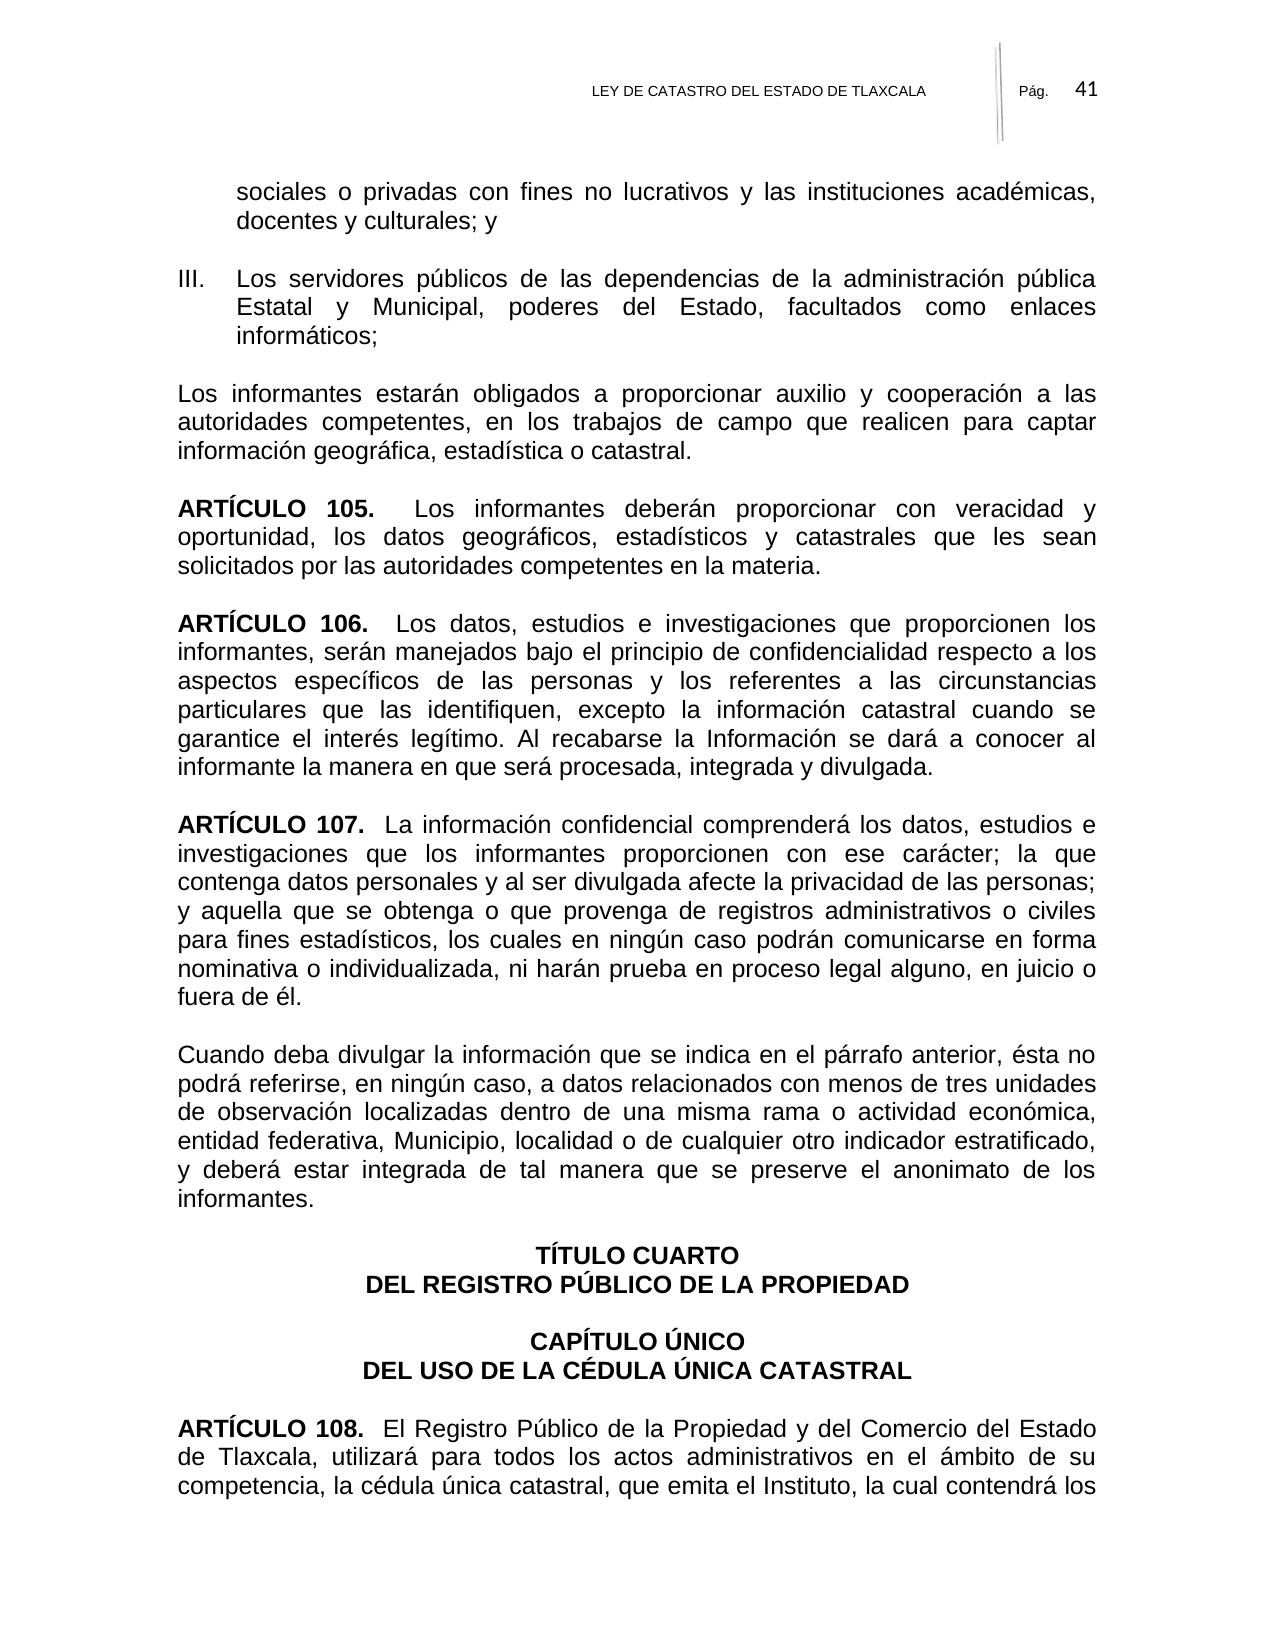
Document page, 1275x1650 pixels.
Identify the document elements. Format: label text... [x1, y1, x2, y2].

text ARTÍCULO 106. Los datos, estudios e investigaciones que proporcionen los informantes, serán manejados bajo el principio de confidencialidad respecto a los aspectos específicos de las personas y los referentes a las circunstancias particulares que las identifiquen, excepto la información catastral cuando se garantice el interés legítimo. Al recabarse la Información se dará a conocer al informante la manera en que será procesada, integrada y divulgada. [177, 608, 1098, 781]
text DEL USO DE LA CÉDULA ÚNICA CATASTRAL [177, 1356, 1098, 1385]
text CAPÍTULO ÚNICO [177, 1327, 1098, 1356]
text ARTÍCULO 105. Los informantes deberán proporcionar con veracidad y oportunidad, los datos geográficos, estadísticos y catastrales que les sean solicitados por las autoridades competentes en la materia. [177, 493, 1098, 580]
text DEL REGISTRO PÚBLICO DE LA PROPIEDAD [177, 1270, 1098, 1298]
text Cuando deba divulgar la información que se indica en el párrafo anterior, ésta no podrá referirse, en ningún caso, a datos relacionados con menos de tres unidades de observación localizadas dentro de una misma rama o actividad económica, entidad federativa, Municipio, localidad o de cualquier otro indicador estratificado, y deberá estar integrada de tal manera que se preserve el anonimato de los informantes. [177, 1040, 1098, 1212]
text Los informantes estarán obligados a proporcionar auxilio y cooperación a las autoridades competentes, en los trabajos de campo que realicen para captar información geográfica, estadística o catastral. [177, 378, 1098, 465]
text III. Los servidores públicos de las dependencias de la administración pública Estatal y Municipal, poderes del Estado, facultados como enlaces informáticos; [177, 263, 1098, 350]
text ARTÍCULO 107. La información confidencial comprenderá los datos, estudios e investigaciones que los informantes proporcionen con ese carácter; la que contenga datos personales y al ser divulgada afecte la privacidad de las personas; y aquella que se obtenga o que provenga de registros administrativos o civiles para fines estadísticos, los cuales en ningún caso podrán comunicarse en forma nominativa o individualizada, ni harán prueba en proceso legal alguno, en juicio o fuera de él. [177, 810, 1098, 1011]
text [177, 177, 1098, 235]
text TÍTULO CUARTO [177, 1241, 1098, 1270]
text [177, 1413, 1098, 1500]
